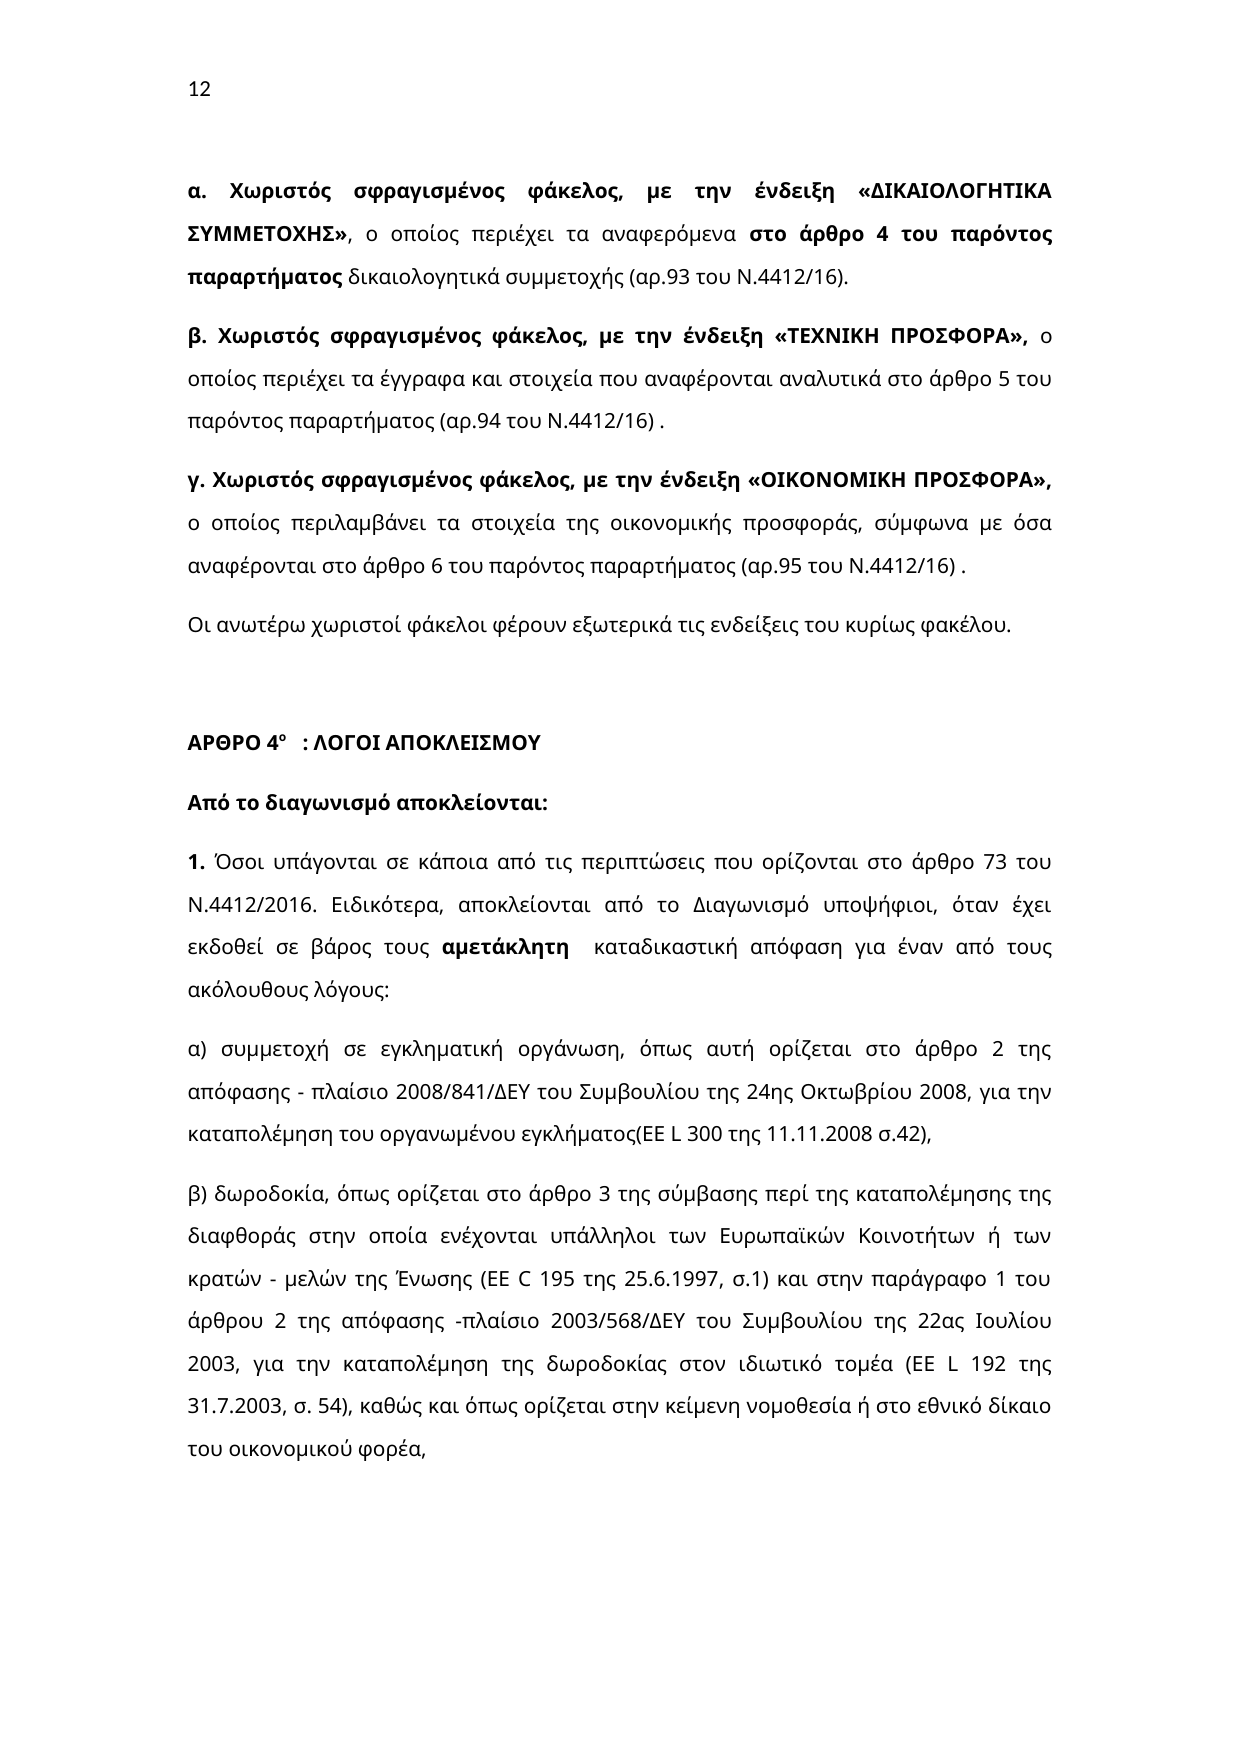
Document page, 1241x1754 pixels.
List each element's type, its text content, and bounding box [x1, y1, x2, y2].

text 1. Όσοι υπάγονται σε κάποια από τις περιπτώσεις που ορίζονται στο άρθρο 73 του Ν.4412/2016. Ειδικότερα, αποκλείονται από το Διαγωνισμό υποψήφιοι, όταν έχει εκδοθεί σε βάρος τους αμετάκλητη καταδικαστική απόφαση για έναν από τους ακόλουθους λόγους: [187, 847, 1053, 1003]
text Οι ανωτέρω χωριστοί φάκελοι φέρουν εξωτερικά τις ενδείξεις του κυρίως φακέλου. [187, 610, 1053, 638]
text ΑΡΘΡΟ 4ο : ΛΟΓΟΙ ΑΠΟΚΛΕΙΣΜΟΥ [187, 728, 1053, 757]
text β. Χωριστός σφραγισμένος φάκελος, με την ένδειξη «ΤΕΧΝΙΚΗ ΠΡΟΣΦΟΡΑ», ο οποίος περιέχει τα έγγραφα και στοιχεία που αναφέρονται αναλυτικά στο άρθρο 5 του παρόντος παραρτήματος (αρ.94 του Ν.4412/16) . [187, 321, 1053, 435]
text β) δωροδοκία, όπως ορίζεται στο άρθρο 3 της σύμβασης περί της καταπολέμησης της διαφθοράς στην οποία ενέχονται υπάλληλοι των Ευρωπαϊκών Κοινοτήτων ή των κρατών - μελών της Ένωσης (ΕΕ C 195 της 25.6.1997, σ.1) και στην παράγραφο 1 του άρθρου 2 της απόφασης -πλαίσιο 2003/568/ΔΕΥ του Συμβουλίου της 22ας Ιουλίου 2003, για την καταπολέμηση της δωροδοκίας στον ιδιωτικό τομέα (ΕΕ L 192 της 31.7.2003, σ. 54), καθώς και όπως ορίζεται στην κείμενη νομοθεσία ή στο εθνικό δίκαιο του οικονομικού φορέα, [187, 1179, 1053, 1463]
text γ. Χωριστός σφραγισμένος φάκελος, με την ένδειξη «ΟΙΚΟΝΟΜΙΚΗ ΠΡΟΣΦΟΡΑ», ο οποίος περιλαμβάνει τα στοιχεία της οικονομικής προσφοράς, σύμφωνα με όσα αναφέρονται στο άρθρο 6 του παρόντος παραρτήματος (αρ.95 του Ν.4412/16) . [187, 466, 1053, 579]
text Από το διαγωνισμό αποκλείονται: [187, 788, 1053, 816]
text α) συμμετοχή σε εγκληματική οργάνωση, όπως αυτή ορίζεται στο άρθρο 2 της απόφασης - πλαίσιο 2008/841/ΔΕΥ του Συμβουλίου της 24ης Οκτωβρίου 2008, για την καταπολέμηση του οργανωμένου εγκλήματος(ΕΕ L 300 της 11.11.2008 σ.42), [187, 1034, 1053, 1148]
text α. Χωριστός σφραγισμένος φάκελος, με την ένδειξη «ΔΙΚΑΙΟΛΟΓΗΤΙΚΑ ΣΥΜΜΕΤΟΧΗΣ», ο οποίος περιέχει τα αναφερόμενα στο άρθρο 4 του παρόντος παραρτήματος δικαιολογητικά συμμετοχής (αρ.93 του Ν.4412/16). [187, 177, 1053, 290]
